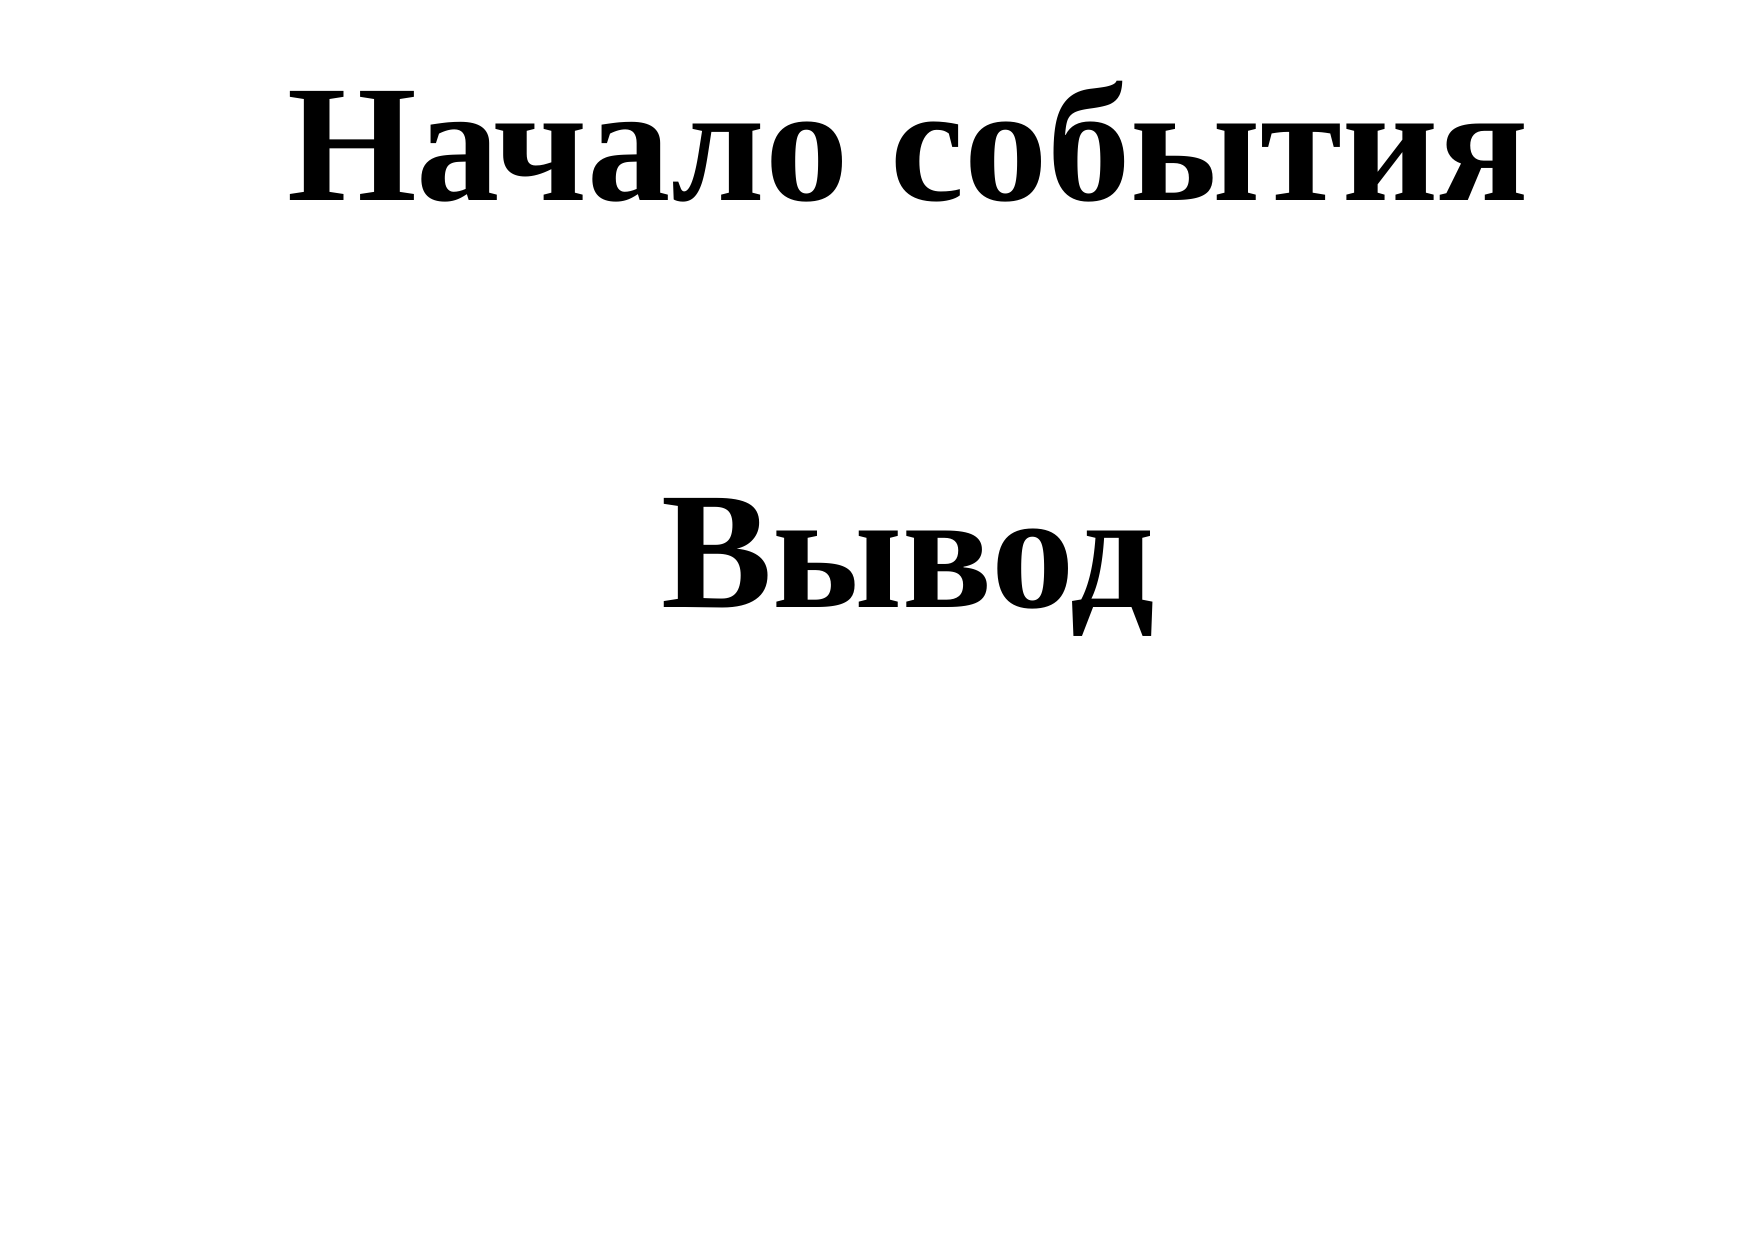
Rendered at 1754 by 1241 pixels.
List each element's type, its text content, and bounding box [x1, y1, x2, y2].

text Начало события [59, 44, 1698, 238]
text Вывод [59, 452, 1698, 646]
